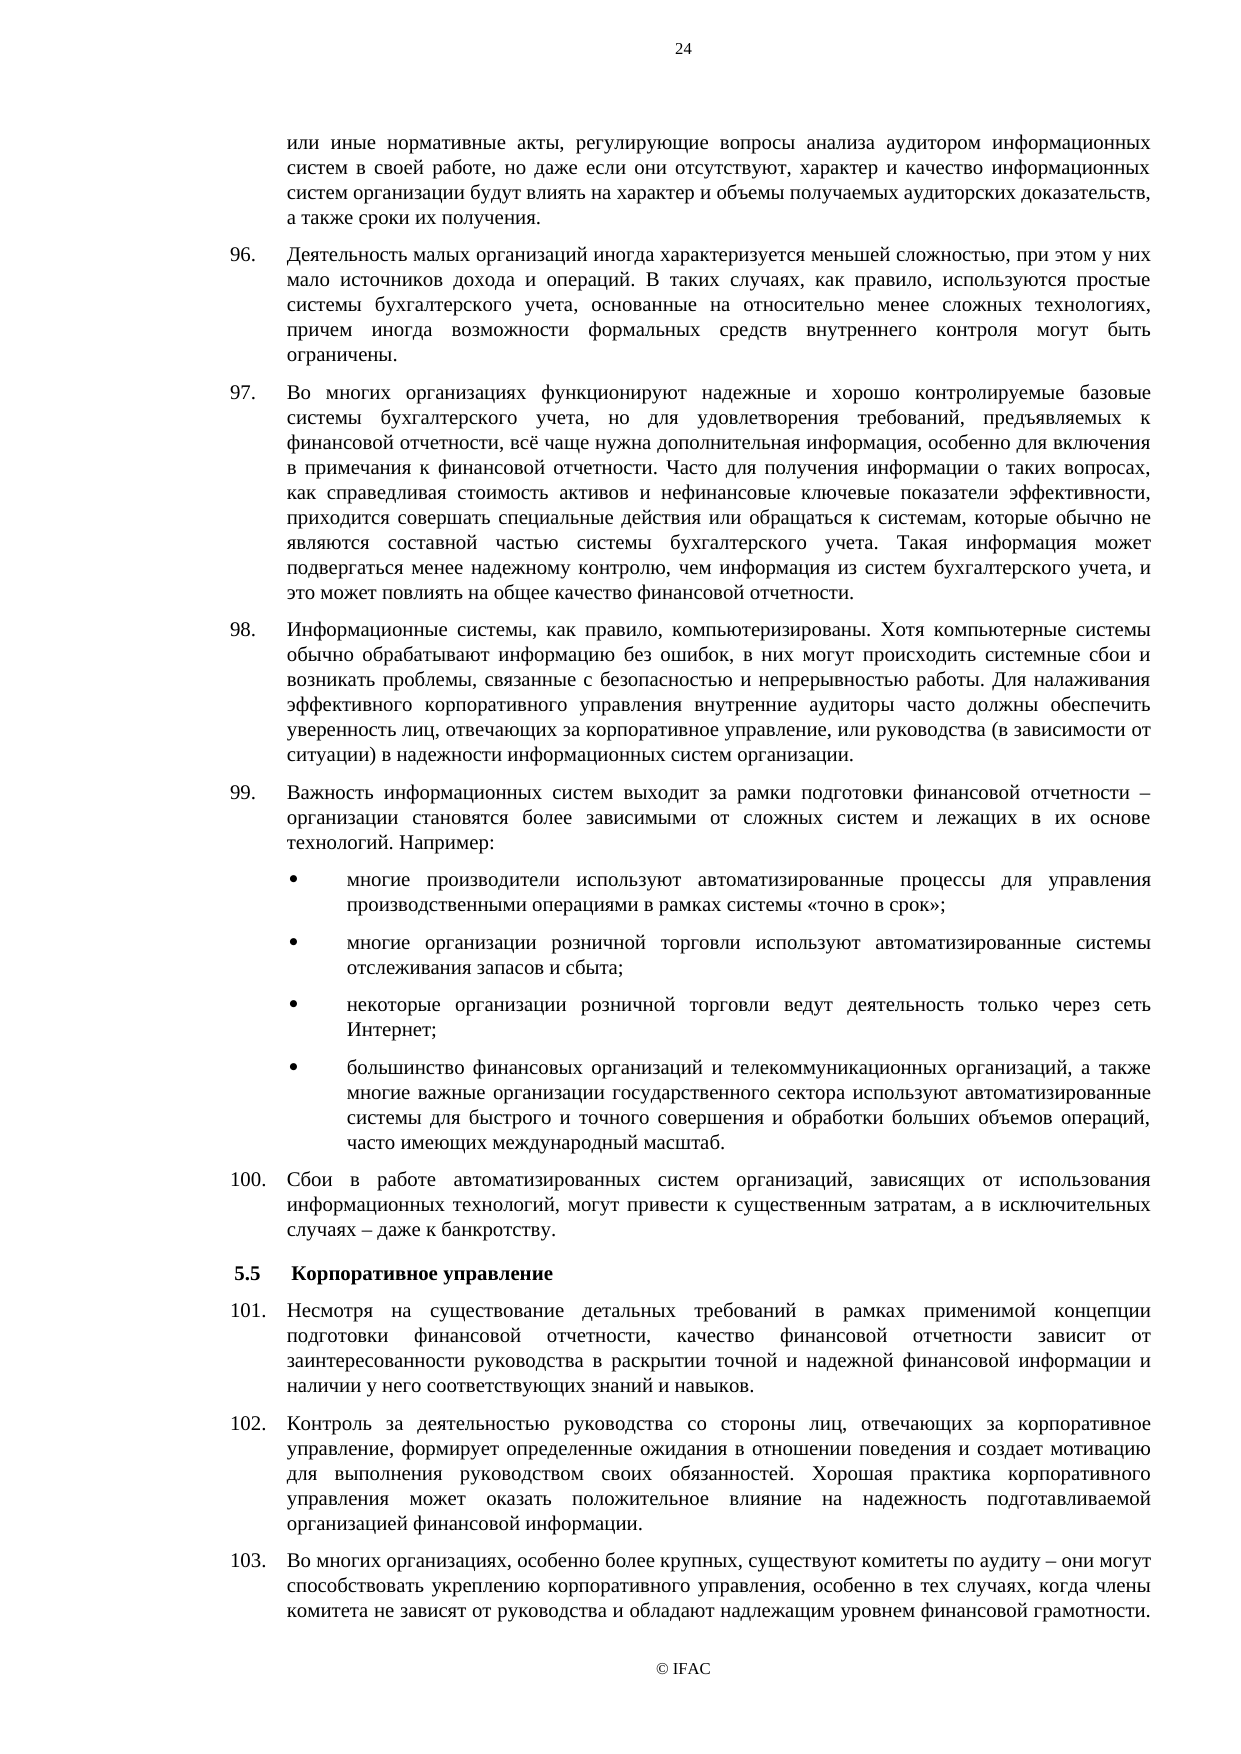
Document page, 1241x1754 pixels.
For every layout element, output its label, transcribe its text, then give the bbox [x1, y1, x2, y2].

list Контроль за деятельностью руководства со стороны лиц, отвечающих за корпоративное управление, формирует определенные ожидания в отношении поведения и создает мотивацию для выполнения руководством своих обязанностей. Хорошая практика корпоративного управления может оказать положительное влияние на надежность подготавливаемой организацией финансовой информации. [230, 1410, 1152, 1535]
list Деятельность малых организаций иногда характеризуется меньшей сложностью, при этом у них мало источников дохода и операций. В таких случаях, как правило, используются простые системы бухгалтерского учета, основанные на относительно менее сложных технологиях, причем иногда возможности формальных средств внутреннего контроля могут быть ограничены. [230, 242, 1152, 367]
text большинство финансовых организаций и телекоммуникационных организаций, а также многие важные организации государственного сектора используют автоматизированные системы для быстрого и точного совершения и обработки больших объемов операций, часто имеющих международный масштаб. [290, 1054, 1152, 1154]
list Информационные системы, как правило, компьютеризированы. Хотя компьютерные системы обычно обрабатывают информацию без ошибок, в них могут происходить системные сбои и возникать проблемы, связанные с безопасностью и непрерывностью работы. Для налаживания эффективного корпоративного управления внутренние аудиторы часто должны обеспечить уверенность лиц, отвечающих за корпоративное управление, или руководства (в зависимости от ситуации) в надежности информационных систем организации. [230, 617, 1152, 767]
list Важность информационных систем выходит за рамки подготовки финансовой отчетности – организации становятся более зависимыми от сложных систем и лежащих в их основе технологий. Например: [230, 779, 1152, 854]
list Несмотря на существование детальных требований в рамках применимой концепции подготовки финансовой отчетности, качество финансовой отчетности зависит от заинтересованности руководства в раскрытии точной и надежной финансовой информации и наличии у него соответствующих знаний и навыков. [230, 1298, 1152, 1398]
list Во многих организациях функционируют надежные и хорошо контролируемые базовые системы бухгалтерского учета, но для удовлетворения требований, предъявляемых к финансовой отчетности, всё чаще нужна дополнительная информация, особенно для включения в примечания к финансовой отчетности. Часто для получения информации о таких вопросах, как справедливая стоимость активов и нефинансовые ключевые показатели эффективности, приходится совершать специальные действия или обращаться к системам, которые обычно не являются составной частью системы бухгалтерского учета. Такая информация может подвергаться менее надежному контролю, чем информация из систем бухгалтерского учета, и это может повлиять на общее качество финансовой отчетности. [230, 379, 1152, 604]
text многие организации розничной торговли используют автоматизированные системы отслеживания запасов и сбыта; [290, 929, 1152, 979]
list Сбои в работе автоматизированных систем организаций, зависящих от использования информационных технологий, могут привести к существенным затратам, а в исключительных случаях – даже к банкротству. [230, 1167, 1152, 1242]
text многие производители используют автоматизированные процессы для управления производственными операциями в рамках системы «точно в срок»; [290, 867, 1152, 917]
text некоторые организации розничной торговли ведут деятельность только через сеть Интернет; [290, 992, 1152, 1042]
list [230, 1548, 1152, 1623]
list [230, 129, 1152, 229]
text Корпоративное управление [234, 1260, 1152, 1285]
